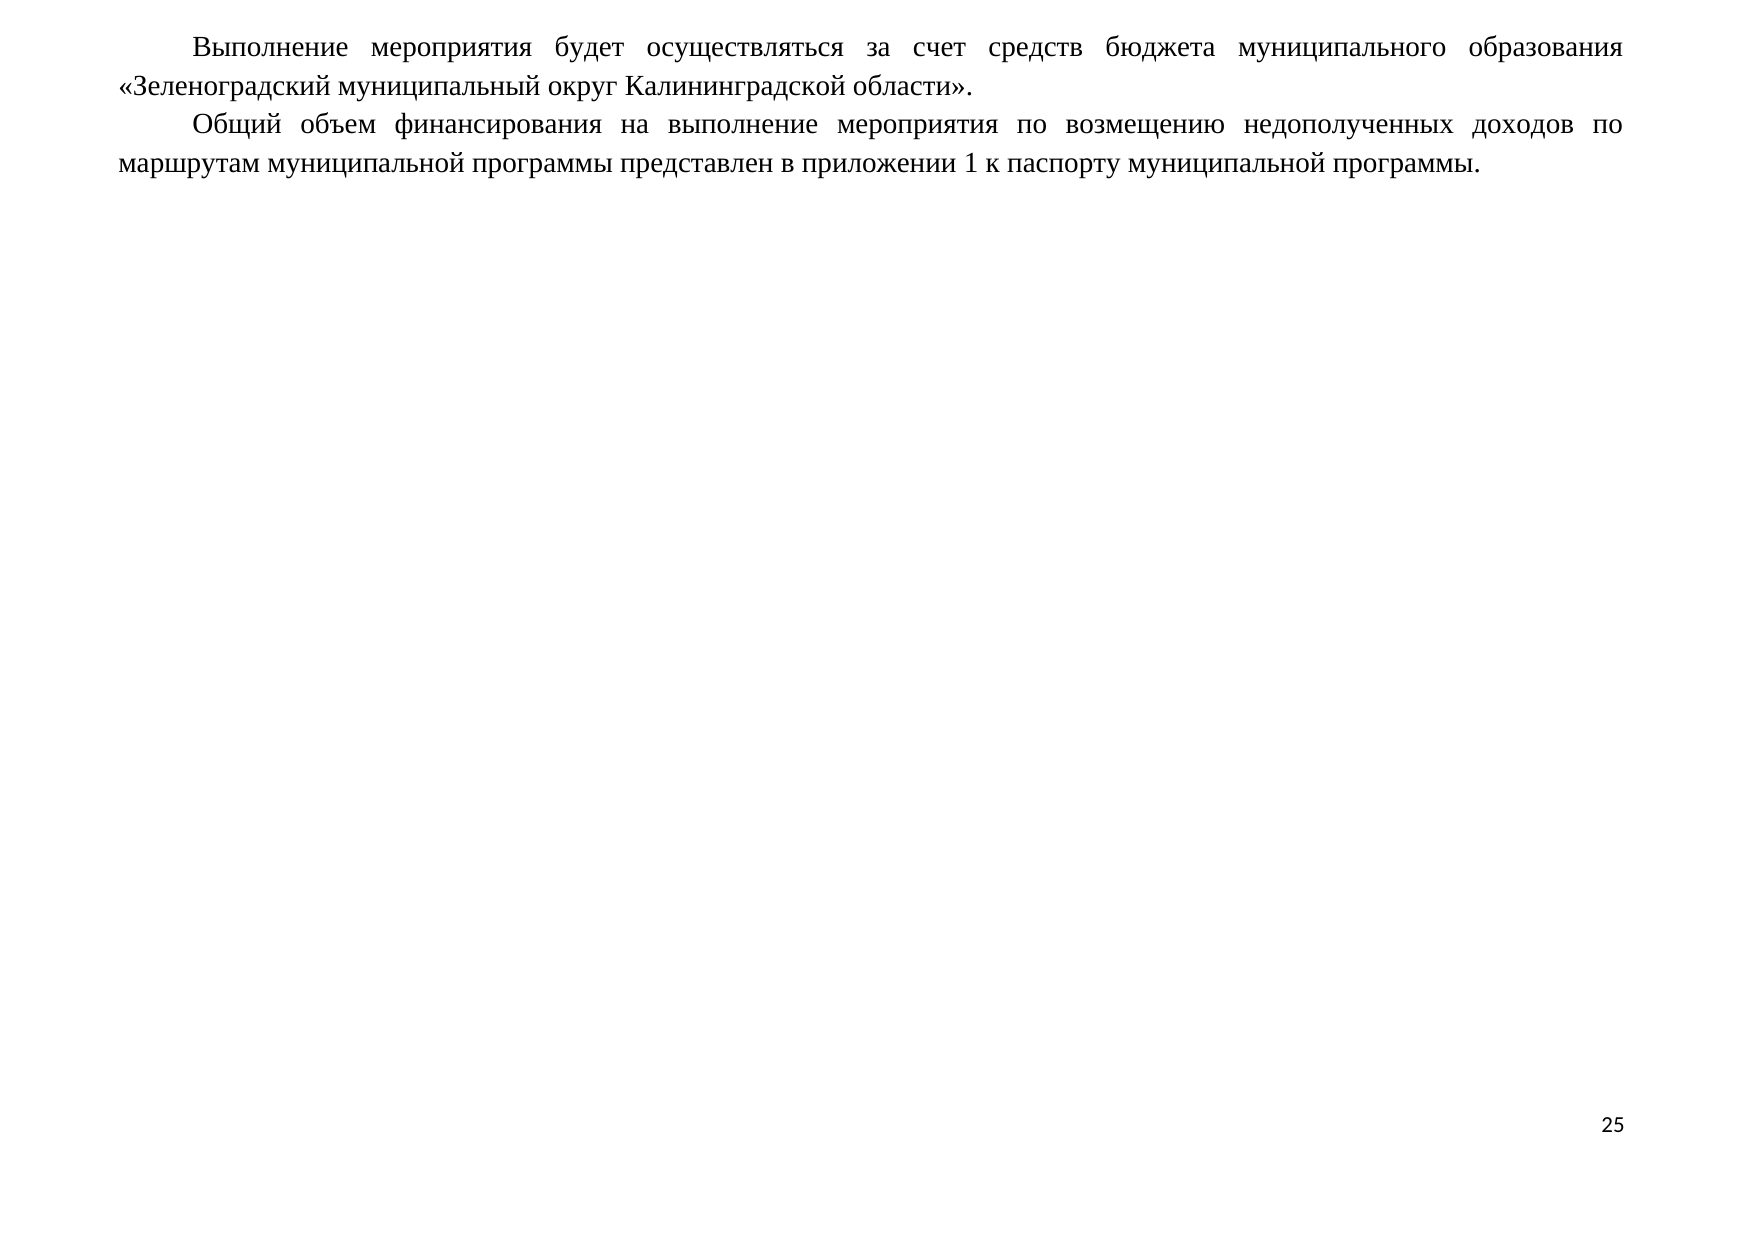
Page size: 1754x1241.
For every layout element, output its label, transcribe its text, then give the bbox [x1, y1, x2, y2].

text Выполнение мероприятия будет осуществляться за счет средств бюджета муниципального образования «Зеленоградский муниципальный округ Калининградской области». [118, 29, 1624, 102]
text Общий объем финансирования на выполнение мероприятия по возмещению недополученных доходов по маршрутам муниципальной программы представлен в приложении 1 к паспорту муниципальной программы. [118, 107, 1624, 179]
